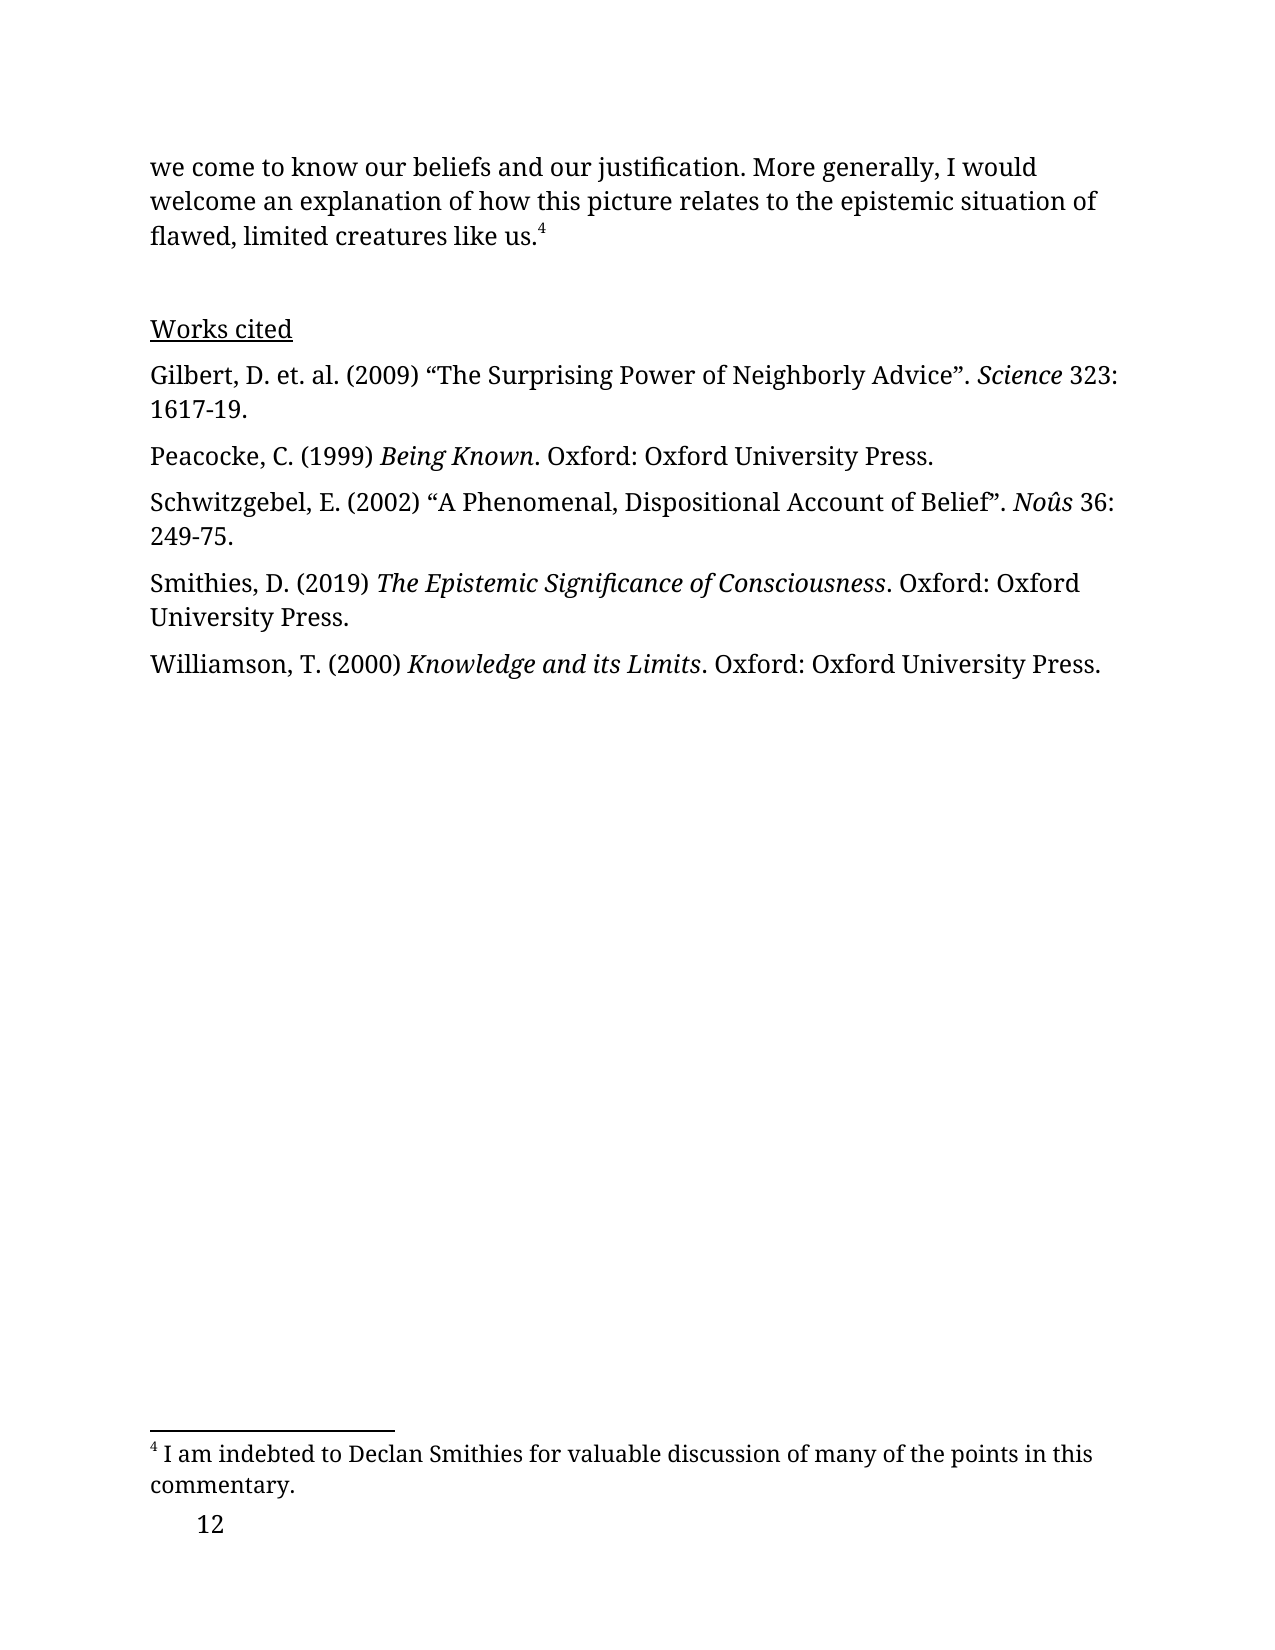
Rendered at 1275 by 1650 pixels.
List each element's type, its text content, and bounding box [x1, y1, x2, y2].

text Works cited [150, 311, 1125, 345]
text Williamson, T. (2000) Knowledge and its Limits. Oxford: Oxford University Press. [150, 646, 1125, 680]
text Peacocke, C. (1999) Being Known. Oxford: Oxford University Press. [150, 438, 1125, 472]
text Smithies, D. (2019) The Epistemic Significance of Consciousness. Oxford: Oxford University Press. [150, 566, 1125, 634]
text Gilbert, D. et. al. (2009) “The Surprising Power of Neighborly Advice”. Science 323: 1617-19. [150, 358, 1125, 426]
text Schwitzgebel, E. (2002) “A Phenomenal, Dispositional Account of Belief”. Noûs 36: 249-75. [150, 485, 1125, 553]
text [150, 150, 1125, 252]
